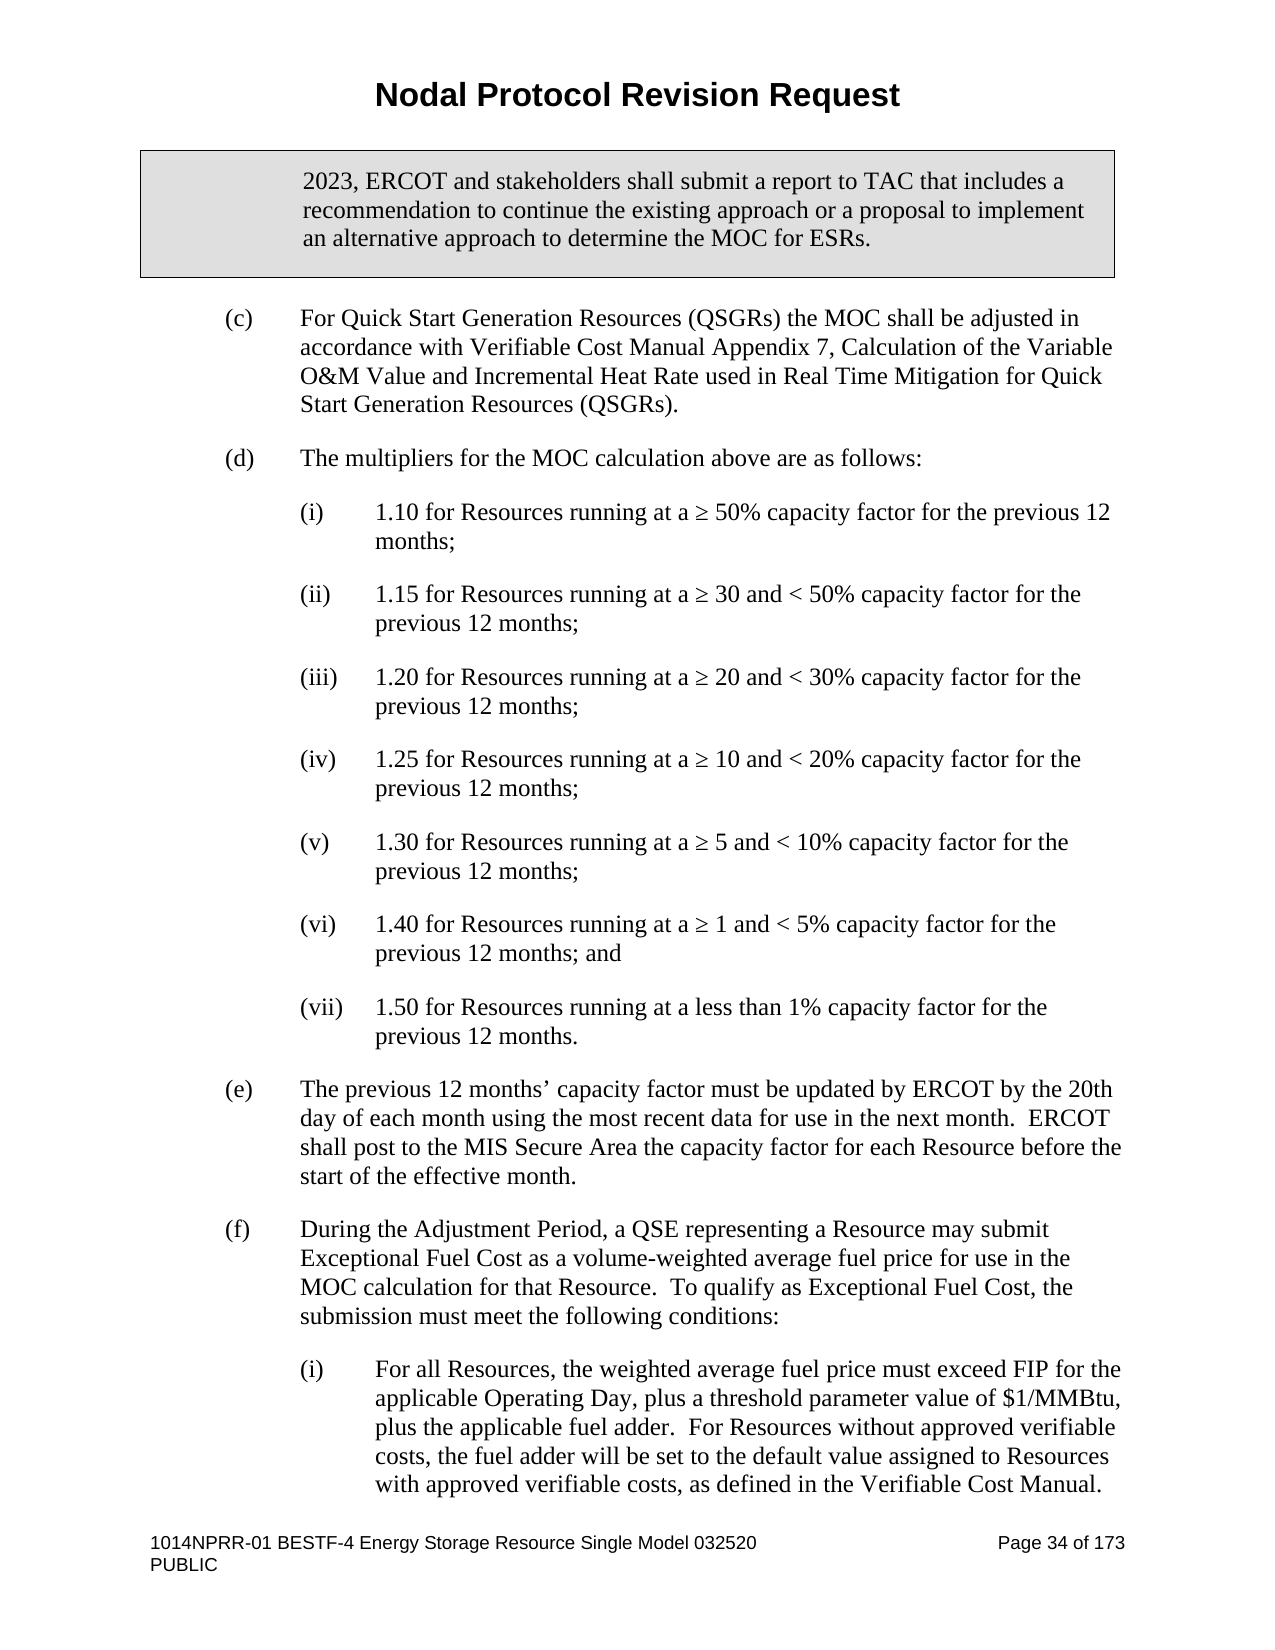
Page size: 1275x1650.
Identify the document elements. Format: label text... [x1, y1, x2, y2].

text (d) The multipliers for the MOC calculation above are as follows: [225, 443, 1125, 472]
text (c) For Quick Start Generation Resources (QSGRs) the MOC shall be adjusted in accordance with Verifiable Cost Manual Appendix 7, Calculation of the Variable O&M Value and Incremental Heat Rate used in Real Time Mitigation for Quick Start Generation Resources (QSGRs). [225, 303, 1125, 418]
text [300, 1354, 1125, 1498]
text (f) During the Adjustment Period, a QSE representing a Resource may submit Exceptional Fuel Cost as a volume-weighted average fuel price for use in the MOC calculation for that Resource. To qualify as Exceptional Fuel Cost, the submission must meet the following conditions: [225, 1214, 1125, 1329]
text (vi) 1.40 for Resources running at a ≥ 1 and < 5% capacity factor for the previous 12 months; and [300, 909, 1125, 967]
text (ii) 1.15 for Resources running at a ≥ 30 and < 50% capacity factor for the previous 12 months; [300, 579, 1125, 637]
text (v) 1.30 for Resources running at a ≥ 5 and < 10% capacity factor for the previous 12 months; [300, 827, 1125, 884]
text (i) 1.10 for Resources running at a ≥ 50% capacity factor for the previous 12 months; [300, 497, 1125, 554]
text (vii) 1.50 for Resources running at a less than 1% capacity factor for the previous 12 months. [300, 992, 1125, 1049]
text (e) The previous 12 months’ capacity factor must be updated by ERCOT by the 20th day of each month using the most recent data for use in the next month. ERCOT shall post to the MIS Secure Area the capacity factor for each Resource before the start of the effective month. [225, 1074, 1125, 1189]
text (iv) 1.25 for Resources running at a ≥ 10 and < 20% capacity factor for the previous 12 months; [300, 744, 1125, 802]
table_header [141, 151, 1114, 277]
text (iii) 1.20 for Resources running at a ≥ 20 and < 30% capacity factor for the previous 12 months; [300, 662, 1125, 719]
